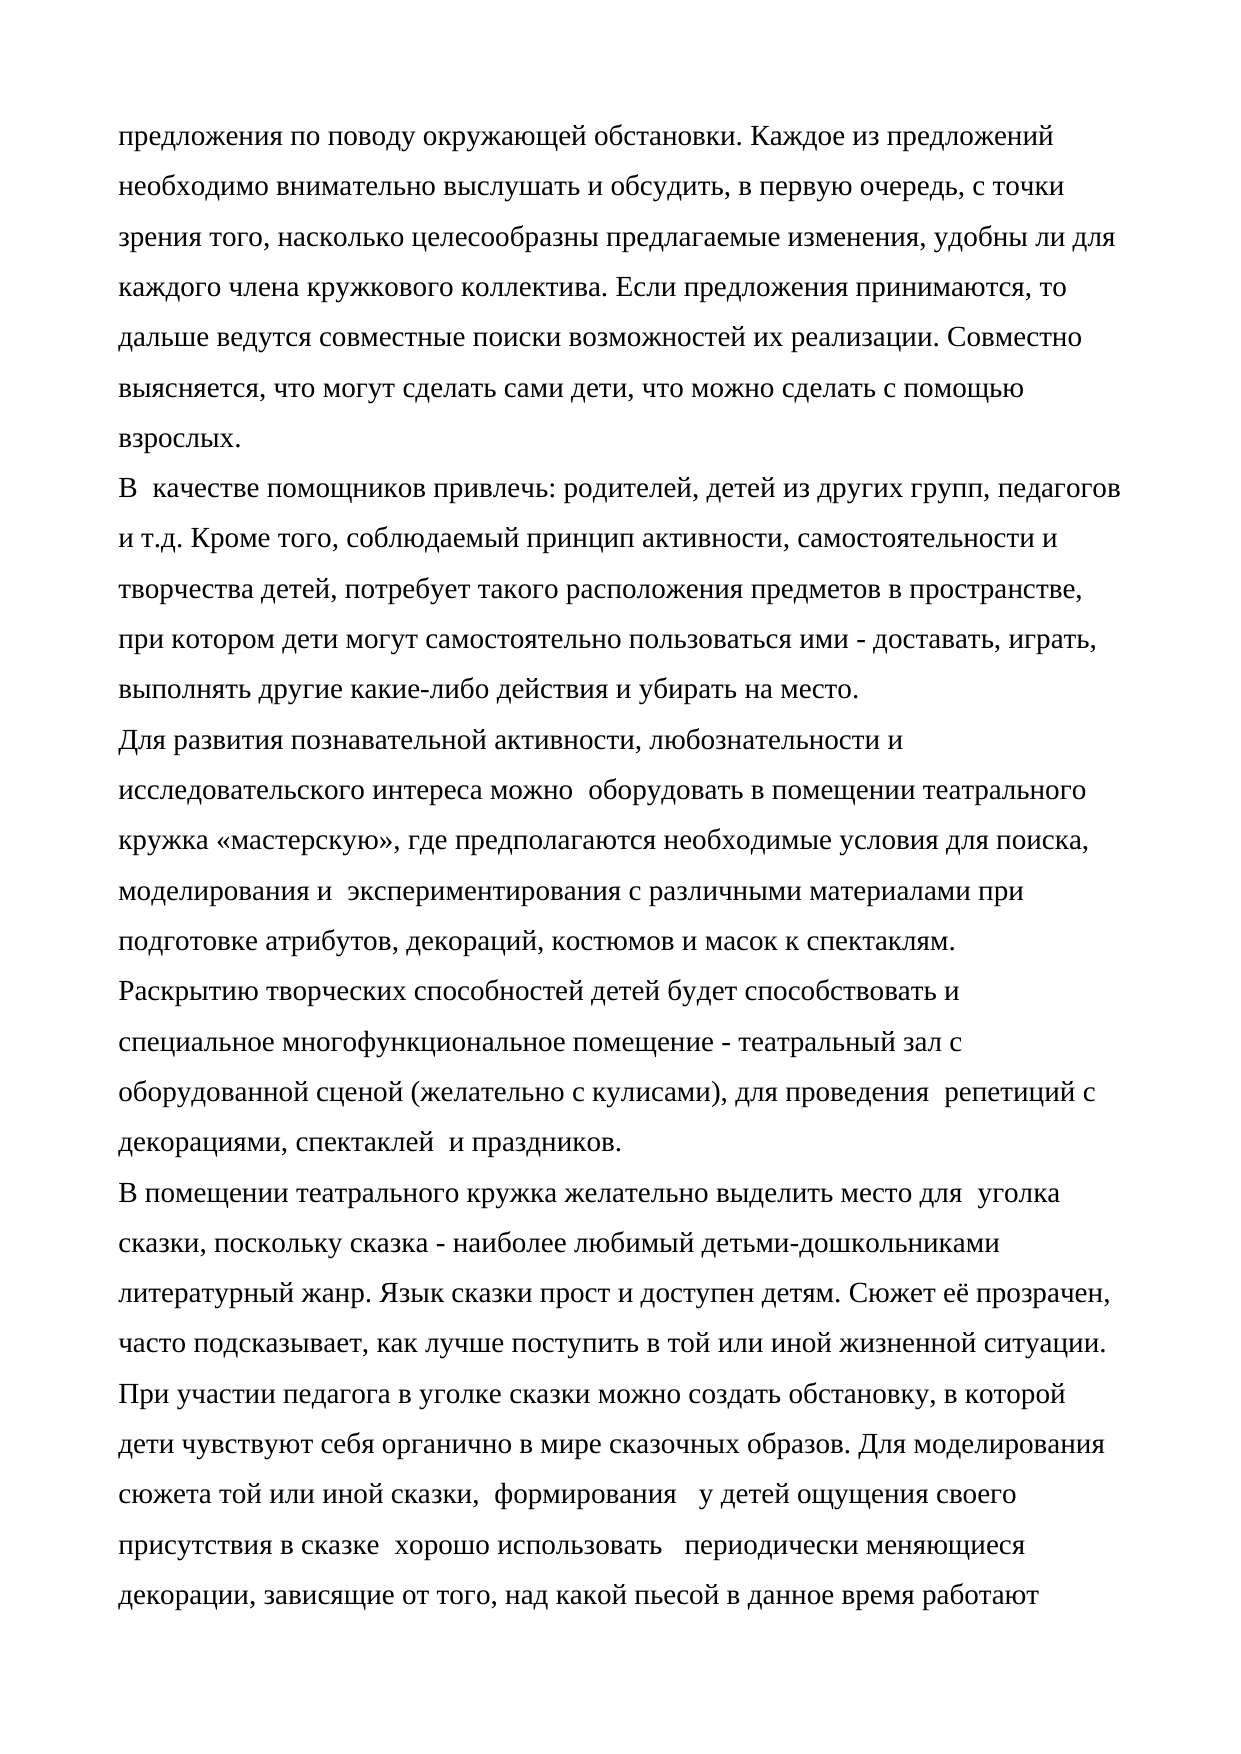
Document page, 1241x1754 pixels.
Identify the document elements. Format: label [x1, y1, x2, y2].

text [118, 118, 1122, 1611]
